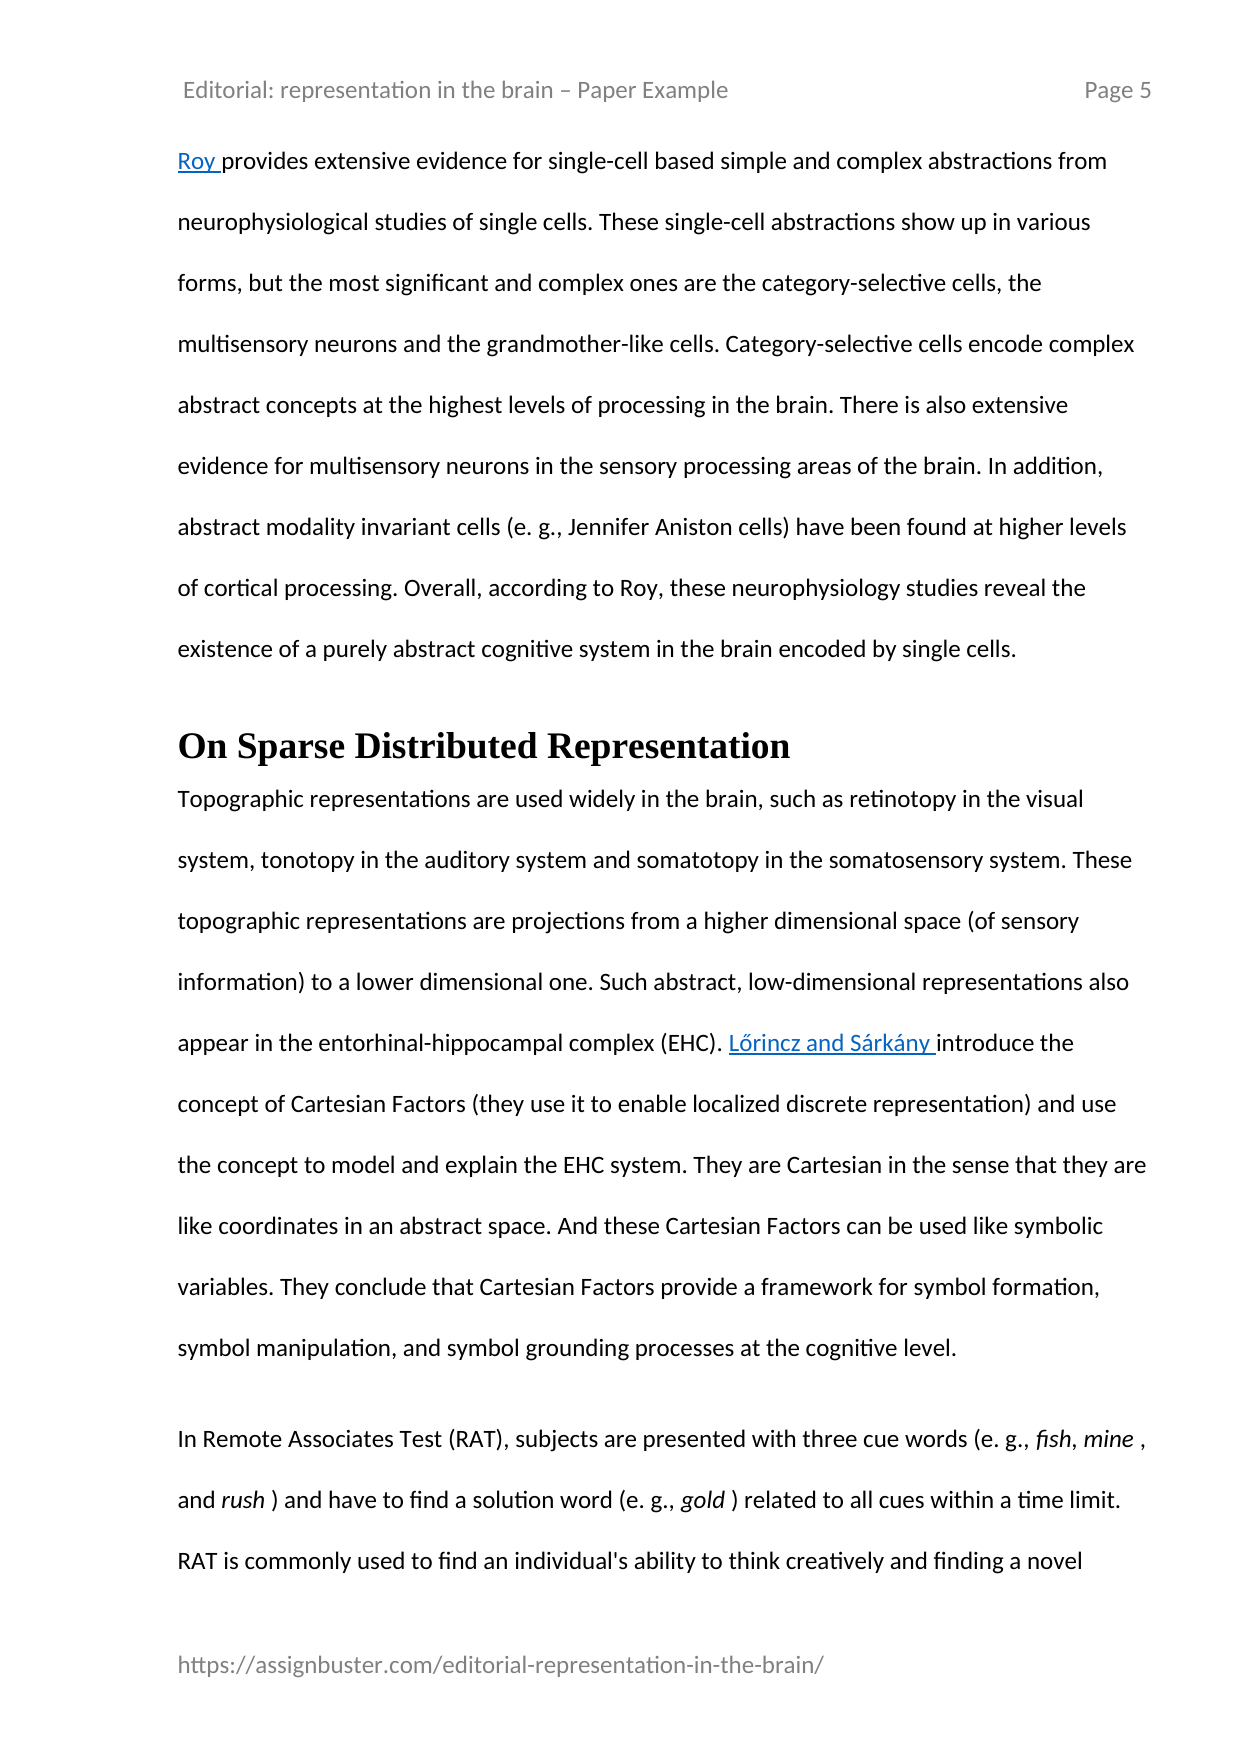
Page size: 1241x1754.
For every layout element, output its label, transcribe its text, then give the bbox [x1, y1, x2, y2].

text Topographic representations are used widely in the brain, such as retinotopy in the visual system, tonotopy in the auditory system and somatotopy in the somatosensory system. These topographic representations are projections from a higher dimensional space (of sensory information) to a lower dimensional one. Such abstract, low-dimensional representations also appear in the entorhinal-hippocampal complex (EHC). Lőrincz and Sárkány introduce the concept of Cartesian Factors (they use it to enable localized discrete representation) and use the concept to model and explain the EHC system. They are Cartesian in the sense that they are like coordinates in an abstract space. And these Cartesian Factors can be used like symbolic variables. They conclude that Cartesian Factors provide a framework for symbol formation, symbol manipulation, and symbol grounding processes at the cognitive level. [177, 783, 1152, 1363]
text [177, 1423, 1152, 1575]
subtitle On Sparse Distributed Representation [177, 724, 1152, 767]
text Roy provides extensive evidence for single-cell based simple and complex abstractions from neurophysiological studies of single cells. These single-cell abstractions show up in various forms, but the most significant and complex ones are the category-selective cells, the multisensory neurons and the grandmother-like cells. Category-selective cells encode complex abstract concepts at the highest levels of processing in the brain. There is also extensive evidence for multisensory neurons in the sensory processing areas of the brain. In addition, abstract modality invariant cells (e. g., Jennifer Aniston cells) have been found at higher levels of cortical processing. Overall, according to Roy, these neurophysiology studies reveal the existence of a purely abstract cognitive system in the brain encoded by single cells. [177, 145, 1152, 664]
